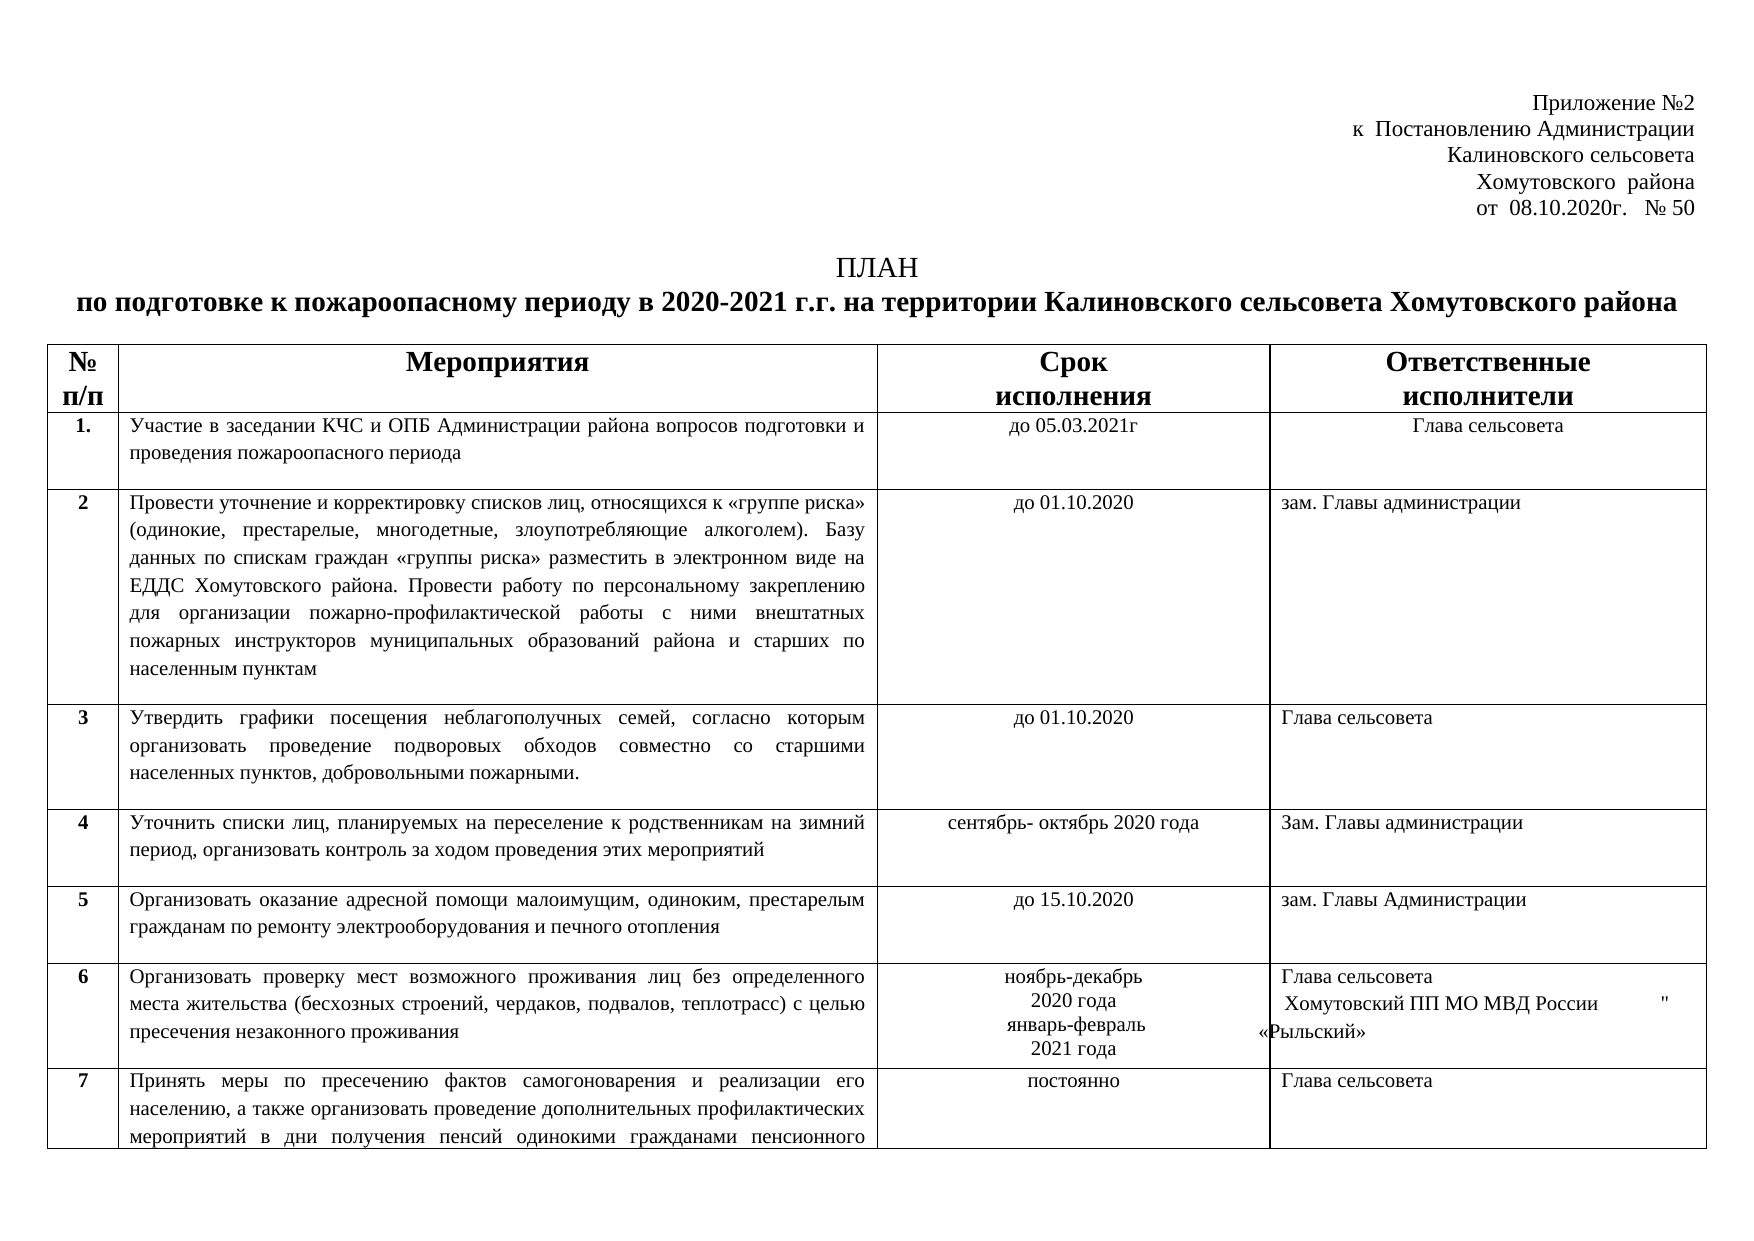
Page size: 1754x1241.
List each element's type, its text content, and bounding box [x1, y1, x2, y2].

table_cell до 01.10.2020 [878, 705, 1269, 808]
table_header № п/п [48, 345, 118, 412]
text Хомутовского района [1072, 168, 1695, 194]
table_cell 7 [48, 1069, 118, 1148]
table_cell Организовать оказание адресной помощи малоимущим, одиноким, престарелым гражданам по ремонту электрооборудования и печного отопления [119, 887, 877, 963]
table_cell Уточнить списки лиц, планируемых на переселение к родственникам на зимний период, организовать контроль за ходом проведения этих мероприятий [119, 810, 877, 886]
text от 08.10.2020г. № 50 [1072, 194, 1695, 220]
table_cell 2 [48, 490, 118, 704]
table_cell Глава сельсовета [1271, 413, 1706, 489]
table_cell 1. [48, 413, 118, 489]
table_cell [119, 1069, 877, 1148]
text Приложение №2 [1072, 89, 1695, 115]
subtitle ПЛАН [59, 251, 1695, 284]
table_cell ноябрь-декабрь 2020 года январь-февраль 2021 года [878, 964, 1269, 1067]
table_header Мероприятия [119, 345, 877, 412]
table_cell Утвердить графики посещения неблагополучных семей, согласно которым организовать проведение подворовых обходов совместно со старшими населенных пунктов, добровольными пожарными. [119, 705, 877, 808]
table_header Срок исполнения [878, 345, 1269, 412]
table_cell Организовать проверку мест возможного проживания лиц без определенного места жительства (бесхозных строений, чердаков, подвалов, теплотрасс) с целью пресечения незаконного проживания [119, 964, 877, 1067]
table_cell сентябрь- октябрь 2020 года [878, 810, 1269, 886]
table_cell зам. Главы администрации [1271, 490, 1706, 704]
table_cell постоянно [878, 1069, 1269, 1148]
table_cell до 01.10.2020 [878, 490, 1269, 704]
table_cell Зам. Главы администрации [1271, 810, 1706, 886]
table_cell 5 [48, 887, 118, 963]
text по подготовке к пожароопасному периоду в 2020-2021 г.г. на территории Калиновского сельсовета Хомутовского района [59, 284, 1695, 318]
table_cell 6 [48, 964, 118, 1067]
table_cell зам. Главы Администрации [1271, 887, 1706, 963]
text к Постановлению Администрации [1072, 115, 1695, 141]
table_cell Участие в заседании КЧС и ОПБ Администрации района вопросов подготовки и проведения пожароопасного периода [119, 413, 877, 489]
table_header Ответственные исполнители [1271, 345, 1706, 412]
table_cell Глава сельсовета [1271, 705, 1706, 808]
table_cell Глава сельсовета [1271, 1069, 1706, 1148]
text Калиновского сельсовета [1072, 141, 1695, 168]
table_cell 4 [48, 810, 118, 886]
table_cell 3 [48, 705, 118, 808]
table_cell до 05.03.2021г [878, 413, 1269, 489]
table_cell Провести уточнение и корректировку списков лиц, относящихся к «группе риска» (одинокие, престарелые, многодетные, злоупотребляющие алкоголем). Базу данных по спискам граждан «группы риска» разместить в электронном виде на ЕДДС Хомутовского района. Провести работу по персональному закреплению для организации пожарно-профилактической работы с ними внештатных пожарных инструкторов муниципальных образований района и старших по населенным пунктам [119, 490, 877, 704]
table_cell до 15.10.2020 [878, 887, 1269, 963]
table_cell Глава сельсовета Хомутовский ПП МО МВД России " «Рыльский» [1271, 964, 1706, 1067]
